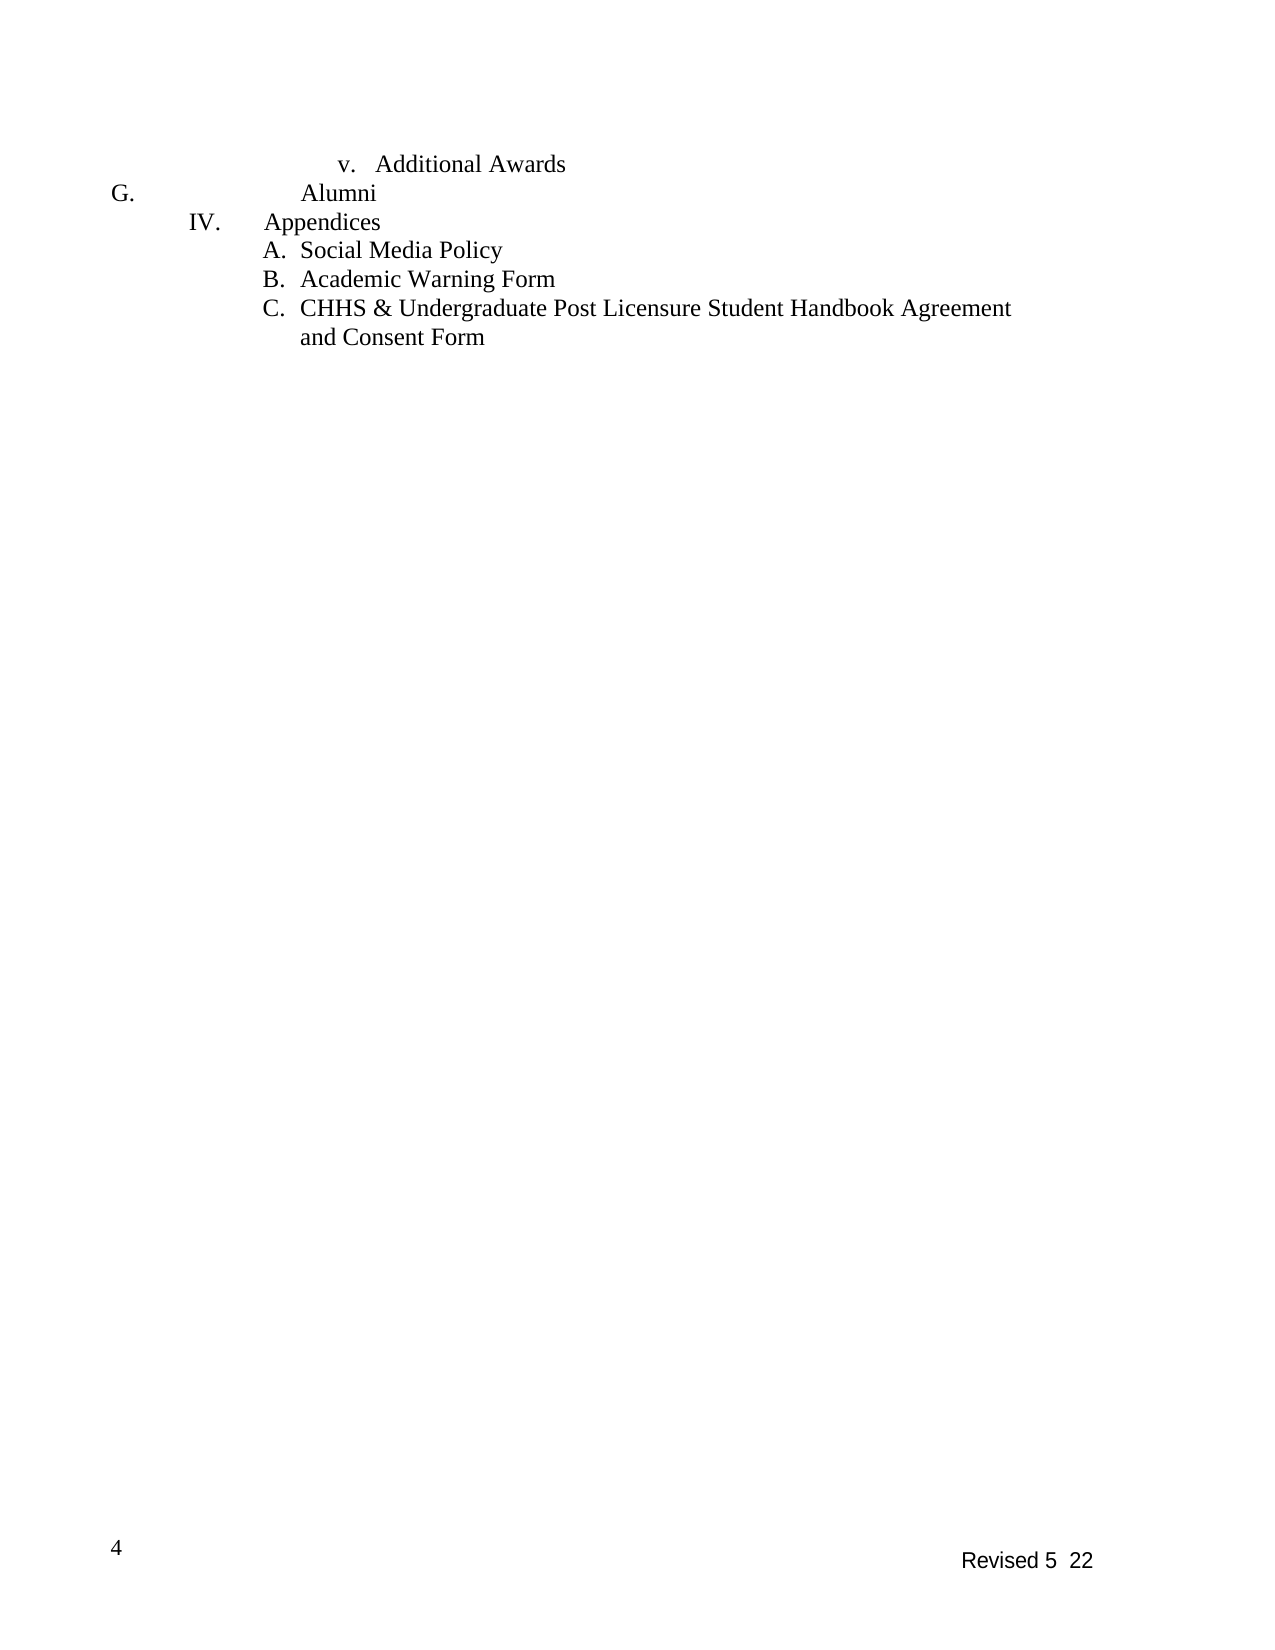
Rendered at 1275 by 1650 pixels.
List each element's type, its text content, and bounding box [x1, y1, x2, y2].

list Appendices [110, 207, 381, 235]
list CHHS & Undergraduate Post Licensure Student Handbook Agreement and Consent Form [262, 293, 1054, 350]
list Social Media Policy [262, 235, 1204, 264]
list Alumni [110, 178, 377, 207]
list Additional Awards [337, 149, 1204, 178]
list Academic Warning Form [262, 264, 1204, 293]
